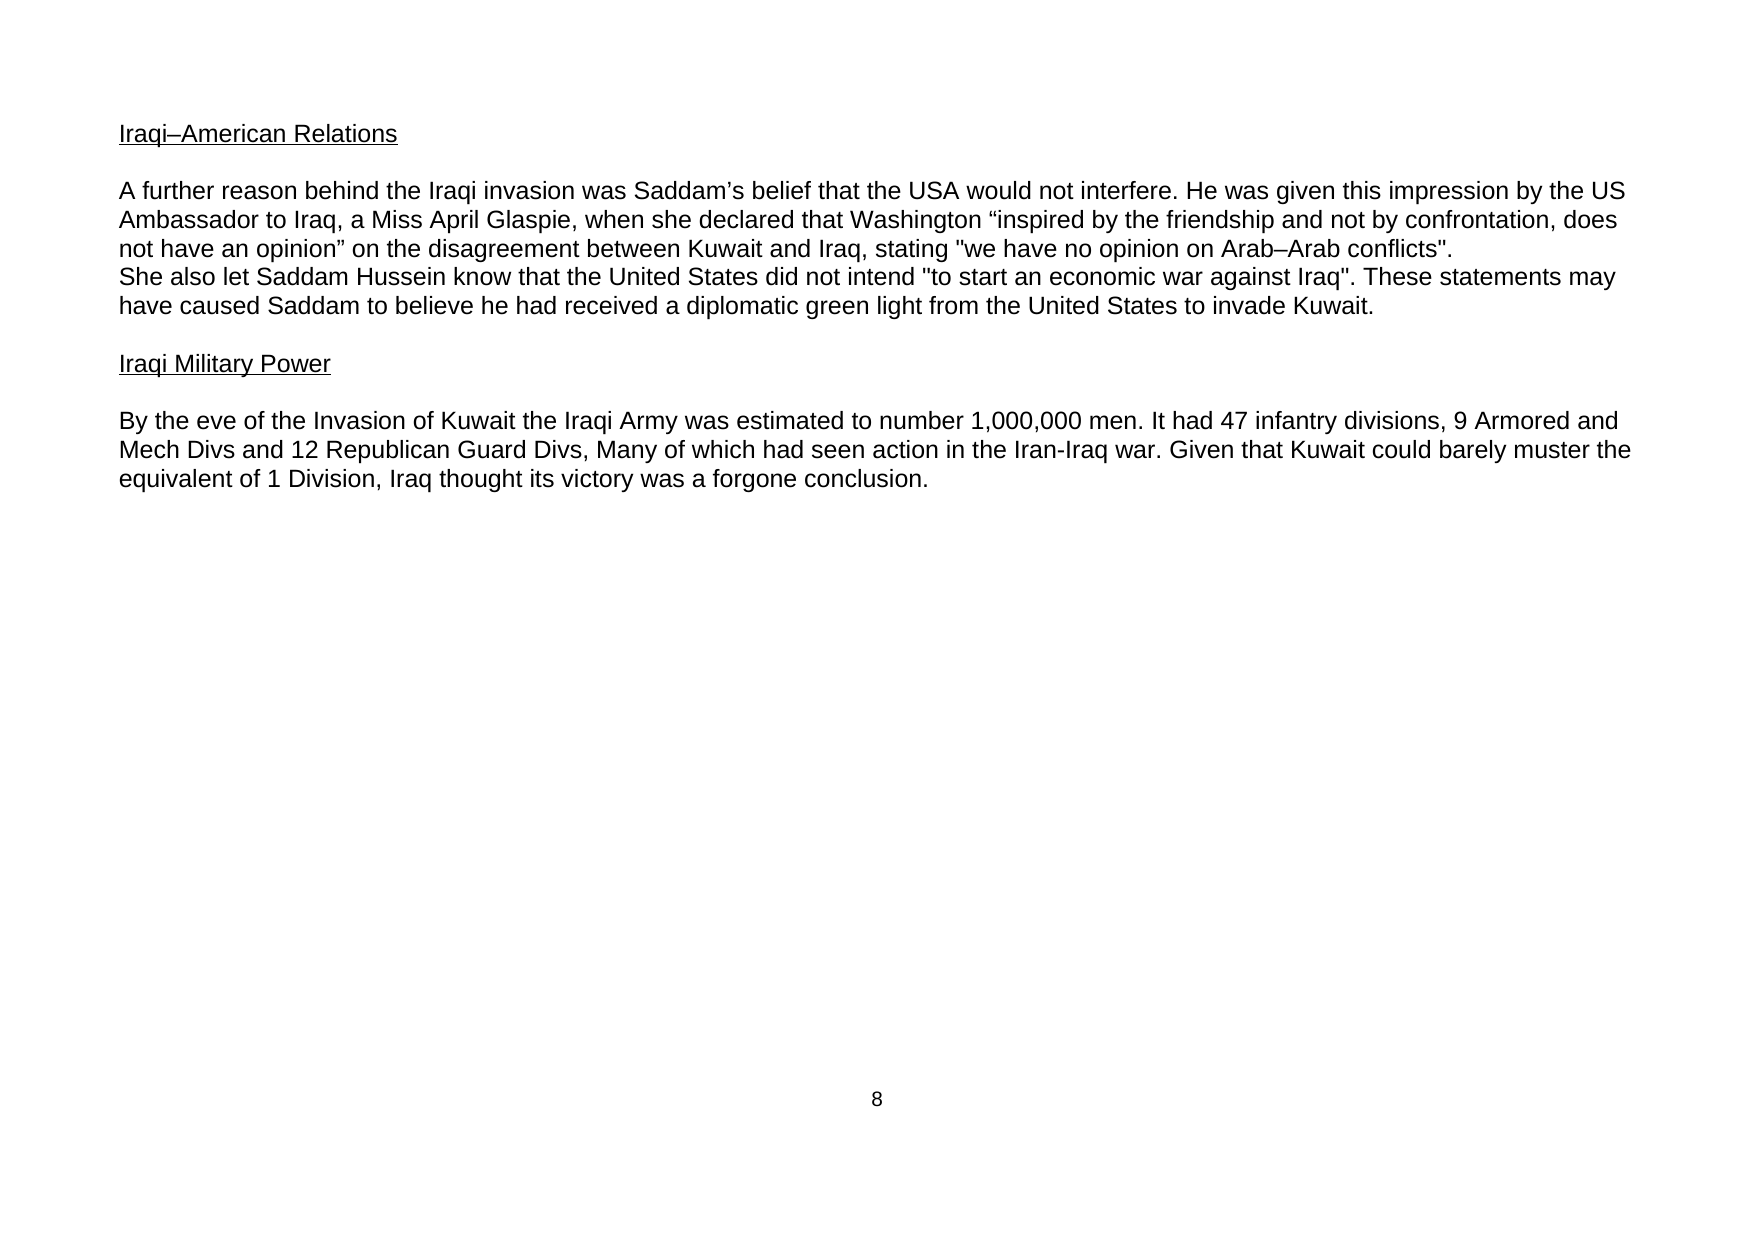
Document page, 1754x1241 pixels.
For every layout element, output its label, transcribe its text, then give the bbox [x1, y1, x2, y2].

text Ambassador to Iraq, a Miss April Glaspie, when she declared that Washington “inspired by the friendship and not by confrontation, does [118, 205, 1635, 233]
text not have an opinion” on the disagreement between Kuwait and Iraq, stating "we have no opinion on Arab–Arab conflicts". [118, 233, 1635, 262]
text Iraqi–American Relations [118, 118, 1635, 147]
text By the eve of the Invasion of Kuwait the Iraqi Army was estimated to number 1,000,000 men. It had 47 infantry divisions, 9 Armored and [118, 406, 1635, 435]
text Iraqi Military Power [118, 348, 1635, 377]
text She also let Saddam Hussein know that the United States did not intend "to start an economic war against Iraq". These statements may [118, 262, 1635, 291]
text have caused Saddam to believe he had received a diplomatic green light from the United States to invade Kuwait. [118, 291, 1635, 320]
text A further reason behind the Iraqi invasion was Saddam’s belief that the USA would not interfere. He was given this impression by the US [118, 176, 1635, 205]
text Mech Divs and 12 Republican Guard Divs, Many of which had seen action in the Iran-Iraq war. Given that Kuwait could barely muster the equivalent of 1 Division, Iraq thought its victory was a forgone conclusion. [118, 435, 1635, 492]
